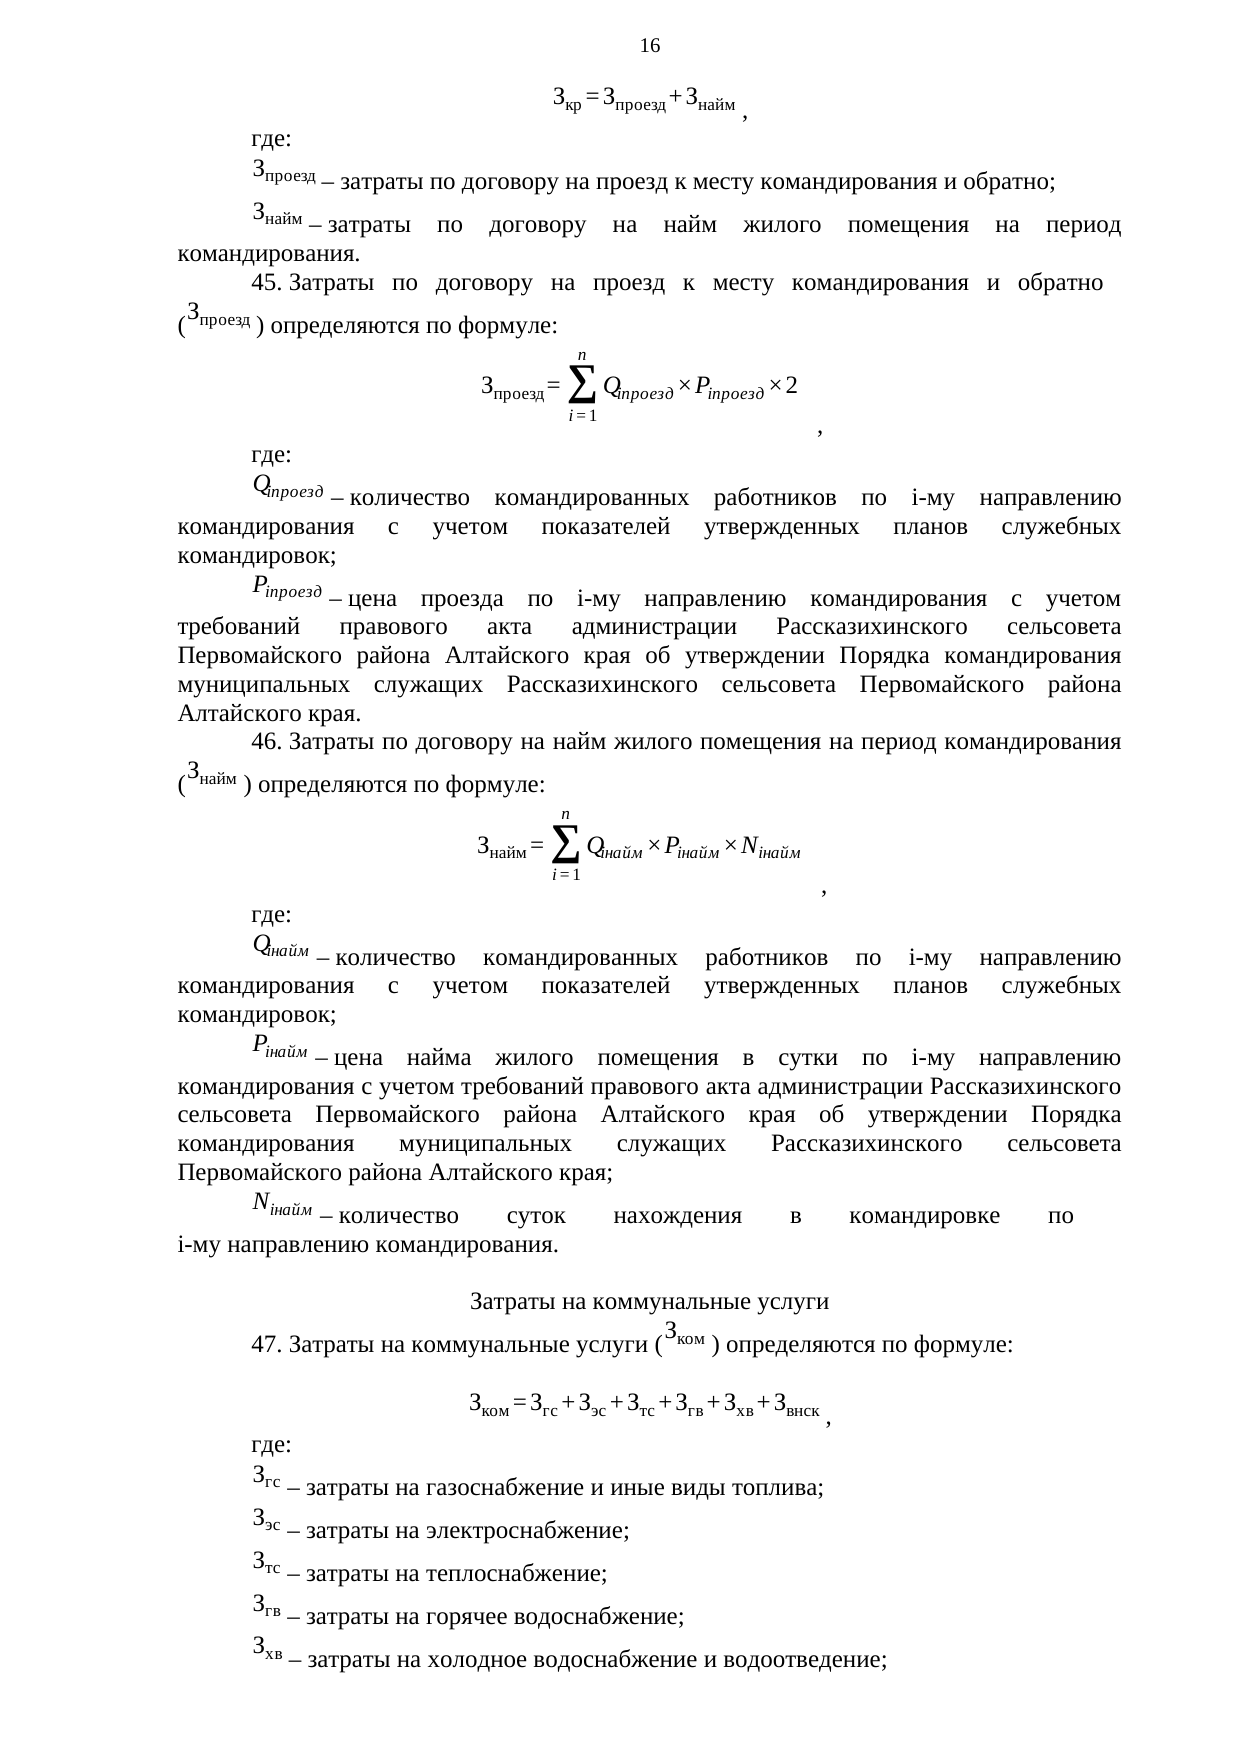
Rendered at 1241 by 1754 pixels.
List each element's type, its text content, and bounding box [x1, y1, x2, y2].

text где: [177, 123, 1122, 152]
text – количество командированных работников по i-му направлению командирования с учетом показателей утвержденных планов служебных командировок; [177, 468, 1122, 568]
text – количество командированных работников по i-му направлению командирования с учетом показателей утвержденных планов служебных командировок; [177, 927, 1122, 1028]
text где: [177, 899, 1122, 927]
text – затраты на газоснабжение и иные виды топлива; [177, 1458, 1122, 1501]
text – цена найма жилого помещения в сутки по i-му направлению командирования с учетом требований правового акта администрации Рассказихинского сельсовета Первомайского района Алтайского края об утверждении Порядка командирования муниципальных служащих Рассказихинского сельсовета Первомайского района Алтайского края; [177, 1028, 1122, 1186]
text – цена проезда по i-му направлению командирования с учетом требований правового акта администрации Рассказихинского сельсовета Первомайского района Алтайского края об утверждении Порядка командирования муниципальных служащих Рассказихинского сельсовета Первомайского района Алтайского края. [177, 568, 1122, 726]
text – количество суток нахождения в командировке по i-му направлению командирования. [177, 1186, 1122, 1257]
text 46. Затраты по договору на найм жилого помещения на период командирования () определяются по формуле: [177, 726, 1122, 798]
text где: [177, 439, 1122, 468]
text , [177, 1387, 1122, 1429]
text – затраты на холодное водоснабжение и водоотведение; [177, 1630, 1122, 1673]
text , [177, 338, 1122, 439]
text – затраты по договору на найм жилого помещения на период командирования. [177, 195, 1122, 267]
text – затраты на теплоснабжение; [177, 1544, 1122, 1587]
text Затраты на коммунальные услуги [177, 1286, 1122, 1315]
text – затраты на электроснабжение; [177, 1501, 1122, 1544]
text 45. Затраты по договору на проезд к месту командирования и обратно () определяются по формуле: [177, 267, 1122, 338]
text где: [177, 1429, 1122, 1458]
text – затраты на горячее водоснабжение; [177, 1587, 1122, 1630]
text , [177, 81, 1122, 123]
text – затраты по договору на проезд к месту командирования и обратно; [177, 152, 1122, 195]
text , [177, 798, 1122, 899]
text 47. Затраты на коммунальные услуги () определяются по формуле: [177, 1315, 1122, 1358]
